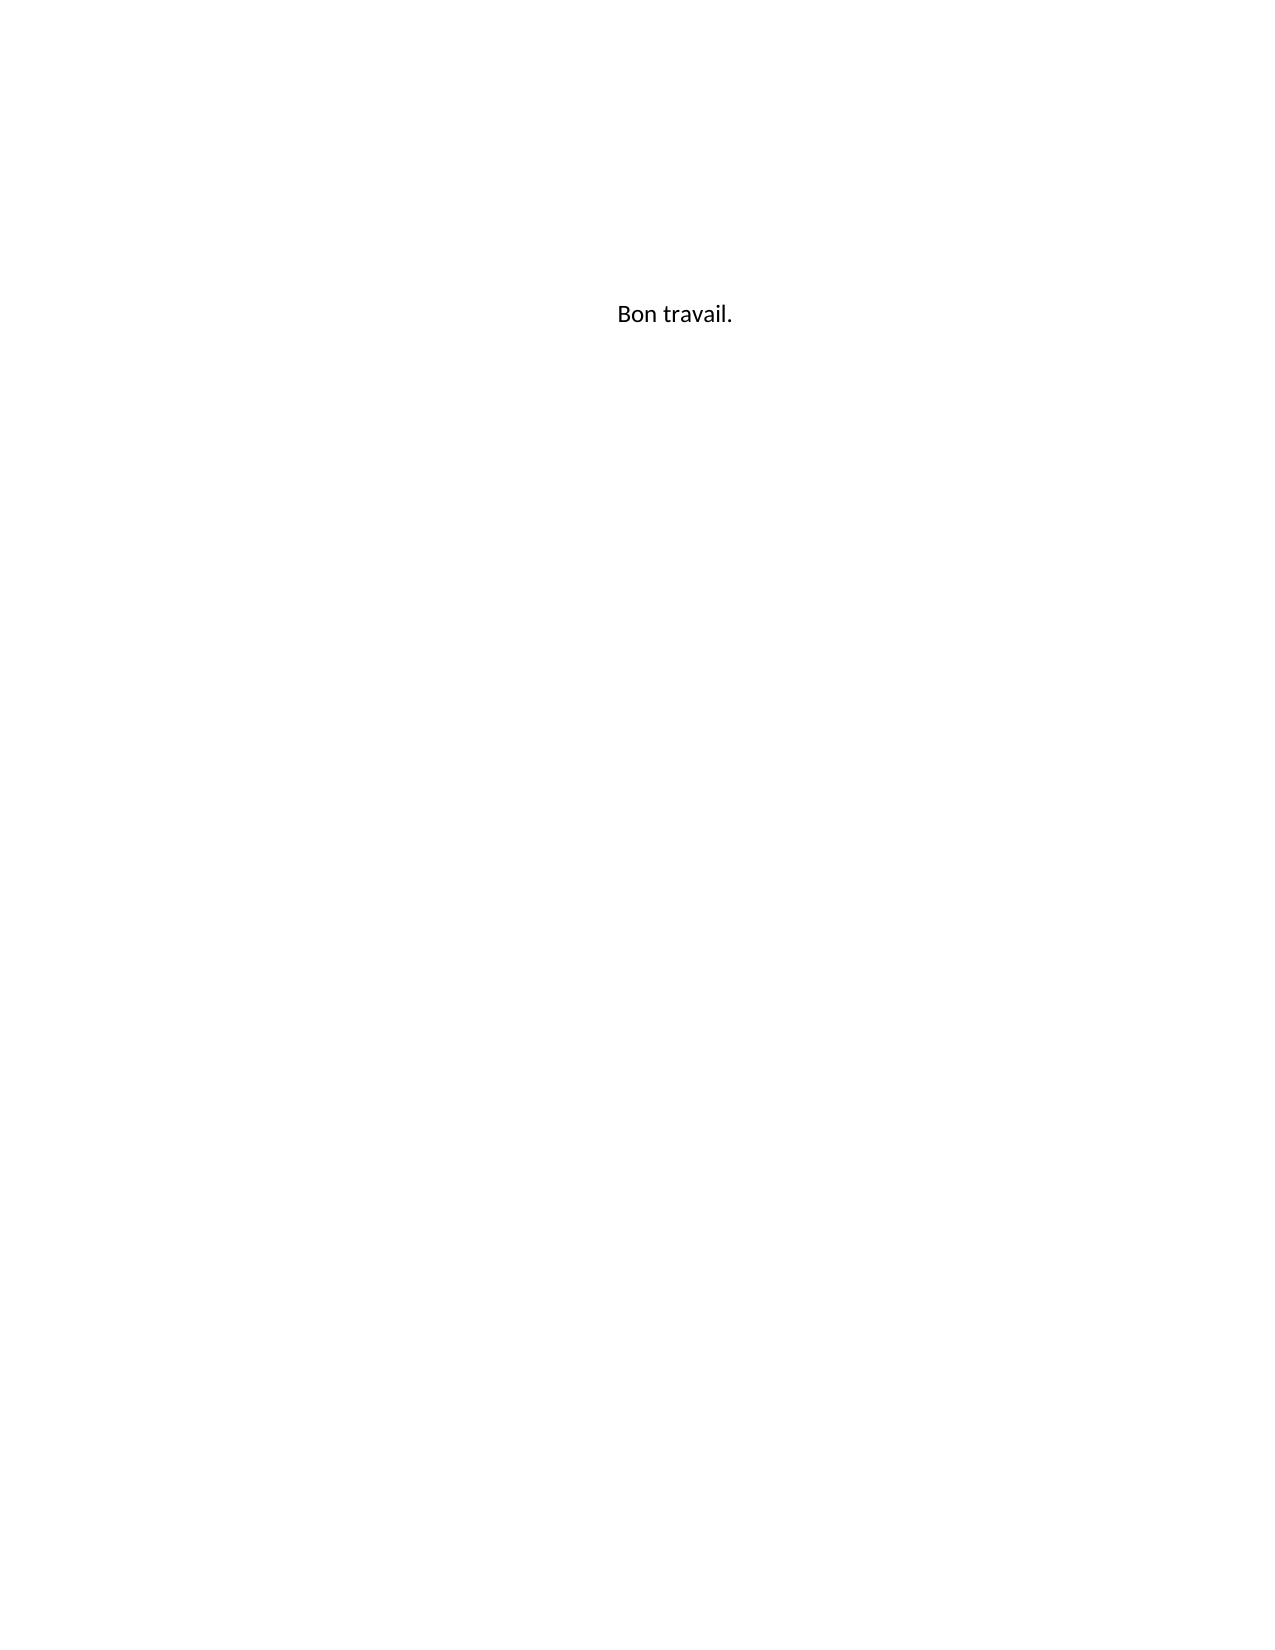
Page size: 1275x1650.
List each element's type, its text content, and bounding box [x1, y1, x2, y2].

list Bon travail. [223, 299, 1127, 329]
